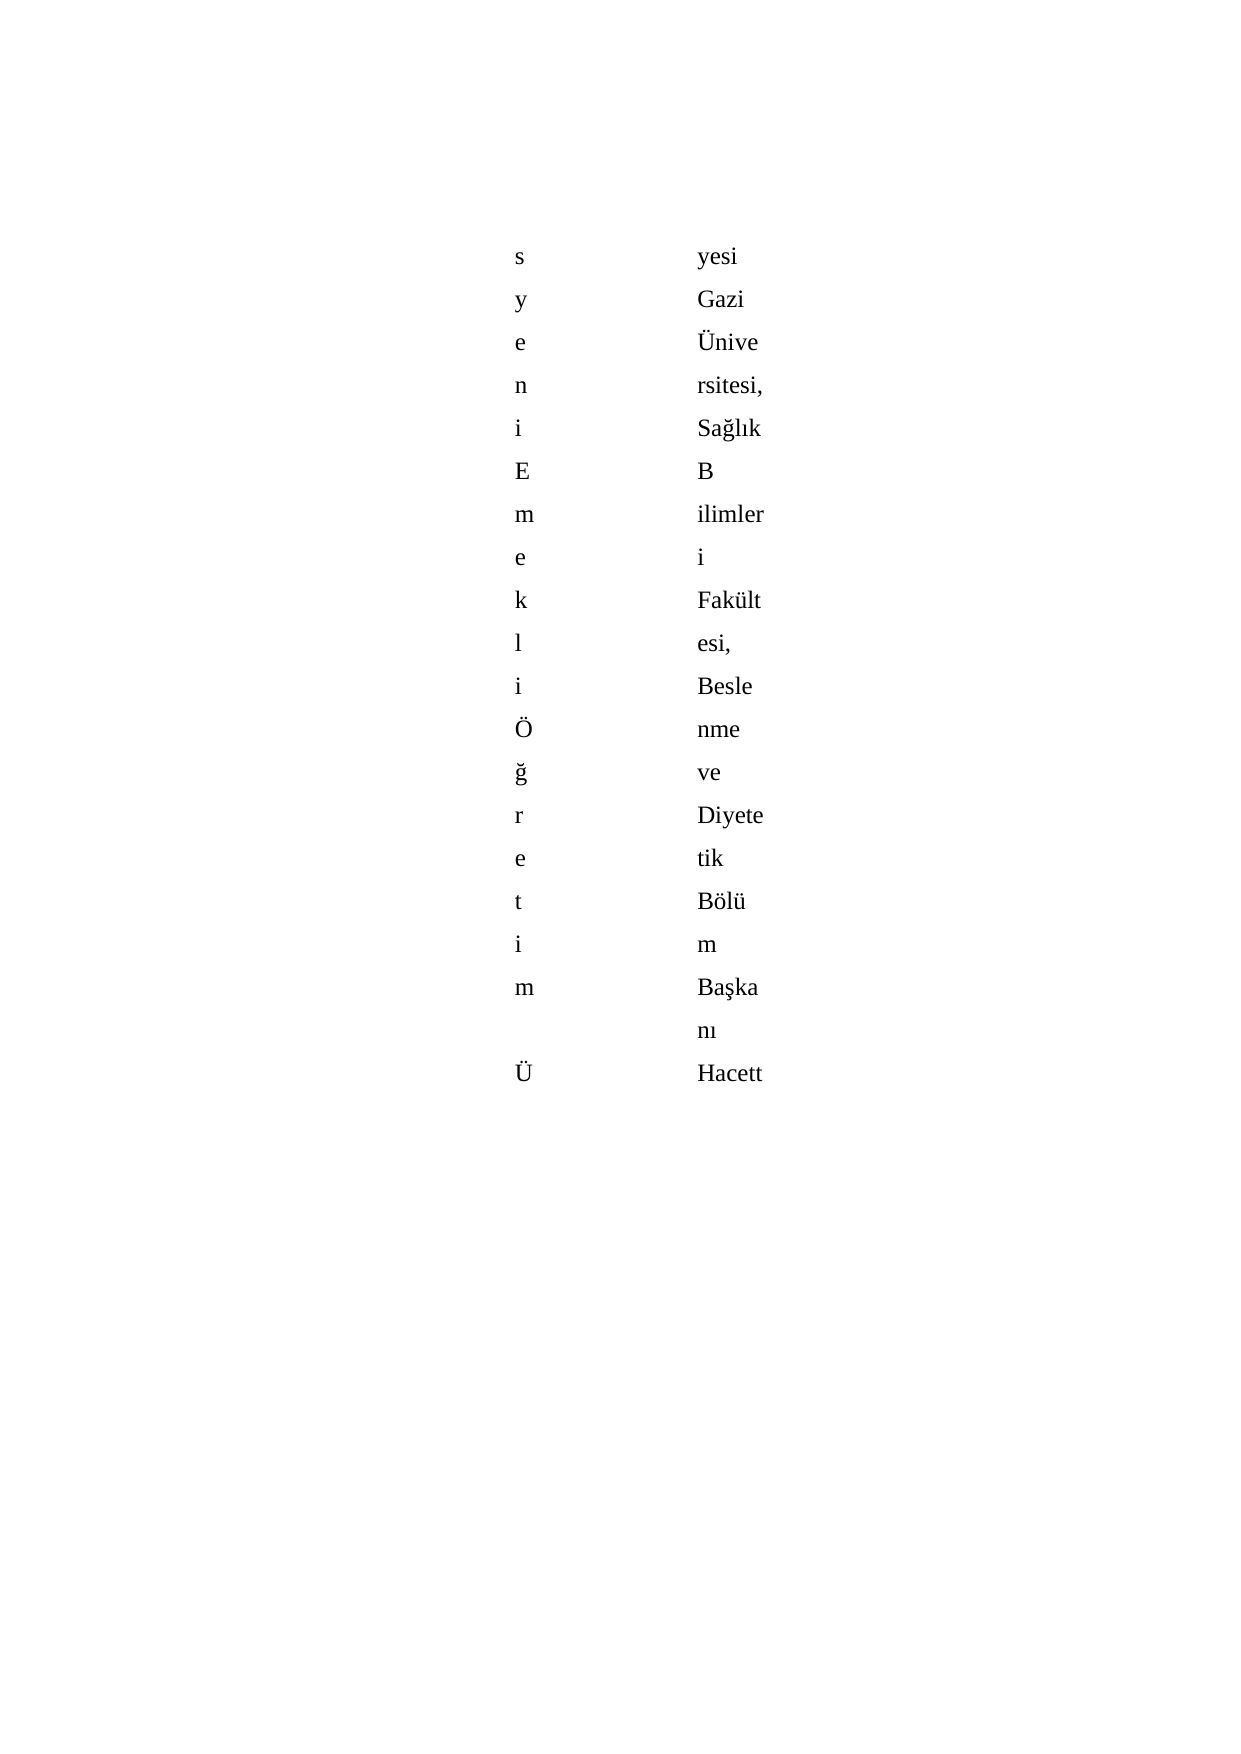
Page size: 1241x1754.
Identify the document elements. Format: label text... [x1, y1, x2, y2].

text Hacettepe Üniversitesi, Sağlık Bilimleri [697, 1047, 765, 1090]
text MESA Hastanesi Diyetisyeni [514, 230, 527, 445]
text Beslenme ve Diyetetik Bölüm Başkanı [697, 660, 765, 1047]
text Emekli Öğretim Üyesi [514, 445, 527, 1090]
text Emekli Öğretim Üyesi [697, 230, 765, 273]
text Gazi Üniversitesi, Sağlık Bilimleri Fakültesi, [697, 273, 765, 660]
